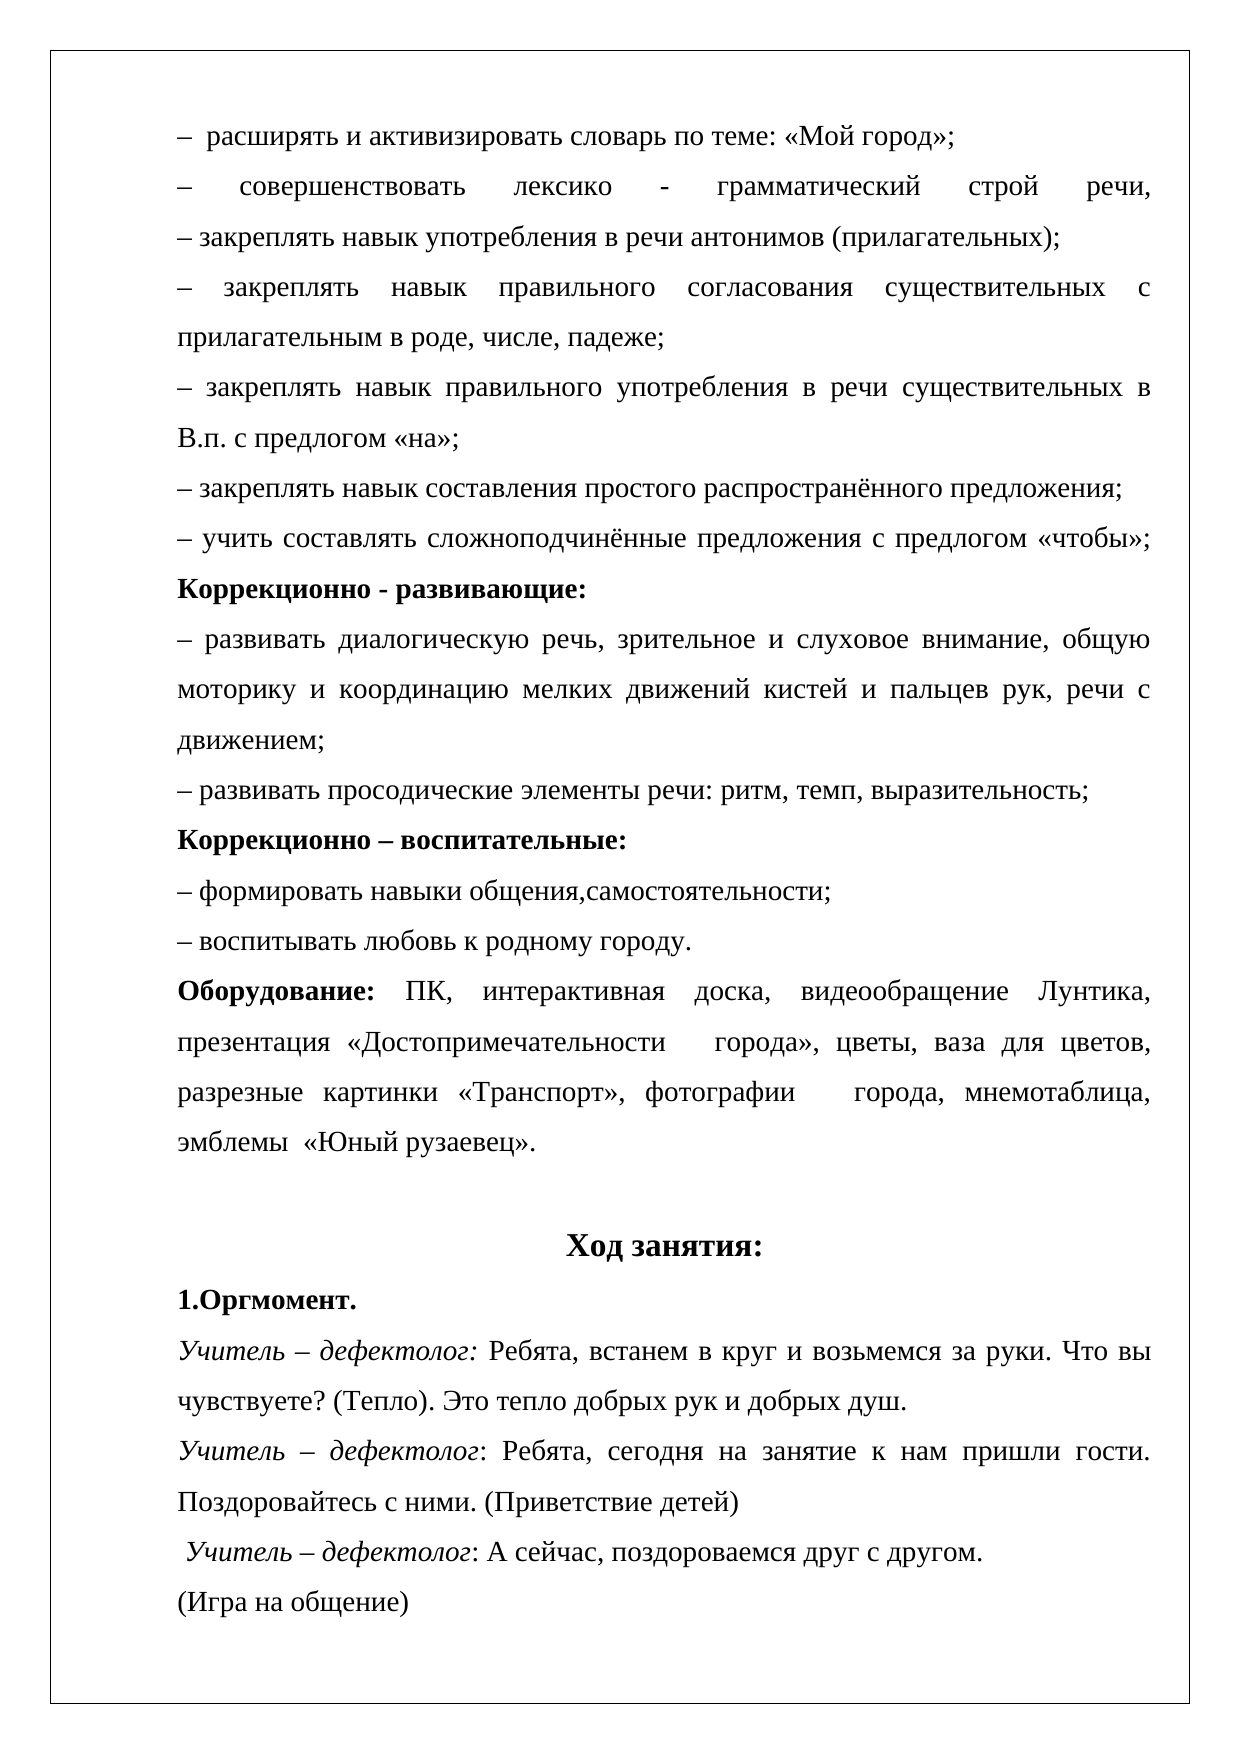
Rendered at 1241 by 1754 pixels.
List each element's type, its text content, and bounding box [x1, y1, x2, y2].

text Учитель – дефектолог: А сейчас, поздороваемся друг с другом. [177, 1534, 1152, 1567]
text (Игра на общение) [177, 1584, 1152, 1618]
text – развивать диалогическую речь, зрительное и слуховое внимание, общую моторику и координацию мелких движений кистей и пальцев рук, речи с движением; – развивать просодические элементы речи: ритм, темп, выразительность; [177, 621, 1152, 806]
text Ход занятия: [177, 1225, 1152, 1263]
text Коррекционно – воспитательные: [177, 822, 1152, 856]
text – закреплять навык составления простого распространённого предложения; [177, 470, 1152, 504]
text 1.Оргмомент. [177, 1282, 1152, 1316]
text Оборудование: ПК, интерактивная доска, видеообращение Лунтика, презентация «Достопримечательности города», цветы, ваза для цветов, разрезные картинки «Транспорт», фотографии города, мнемотаблица, эмблемы «Юный рузаевец». [177, 973, 1152, 1158]
text – закреплять навык правильного согласования существительных с прилагательным в роде, числе, падеже; [177, 269, 1152, 353]
text – формировать навыки общения,самостоятельности; [177, 873, 1152, 906]
text Учитель – дефектолог: Ребята, сегодня на занятие к нам пришли гости. Поздоровайтесь с ними. (Приветствие детей) [177, 1433, 1152, 1517]
text – учить составлять сложноподчинённые предложения с предлогом «чтобы»; Коррекционно - развивающие: [177, 521, 1152, 604]
text – воспитывать любовь к родному городу. [177, 923, 1152, 957]
text – совершенствовать лексико - грамматический строй речи, – закреплять навык употребления в речи антонимов (прилагательных); [177, 168, 1152, 252]
text – закреплять навык правильного употребления в речи существительных в В.п. с предлогом «на»; [177, 369, 1152, 453]
text – расширять и активизировать словарь по теме: «Мой город»; [177, 118, 1152, 152]
text Учитель – дефектолог: Ребята, встанем в круг и возьмемся за руки. Что вы чувствуете? (Тепло). Это тепло добрых рук и добрых душ. [177, 1333, 1152, 1417]
